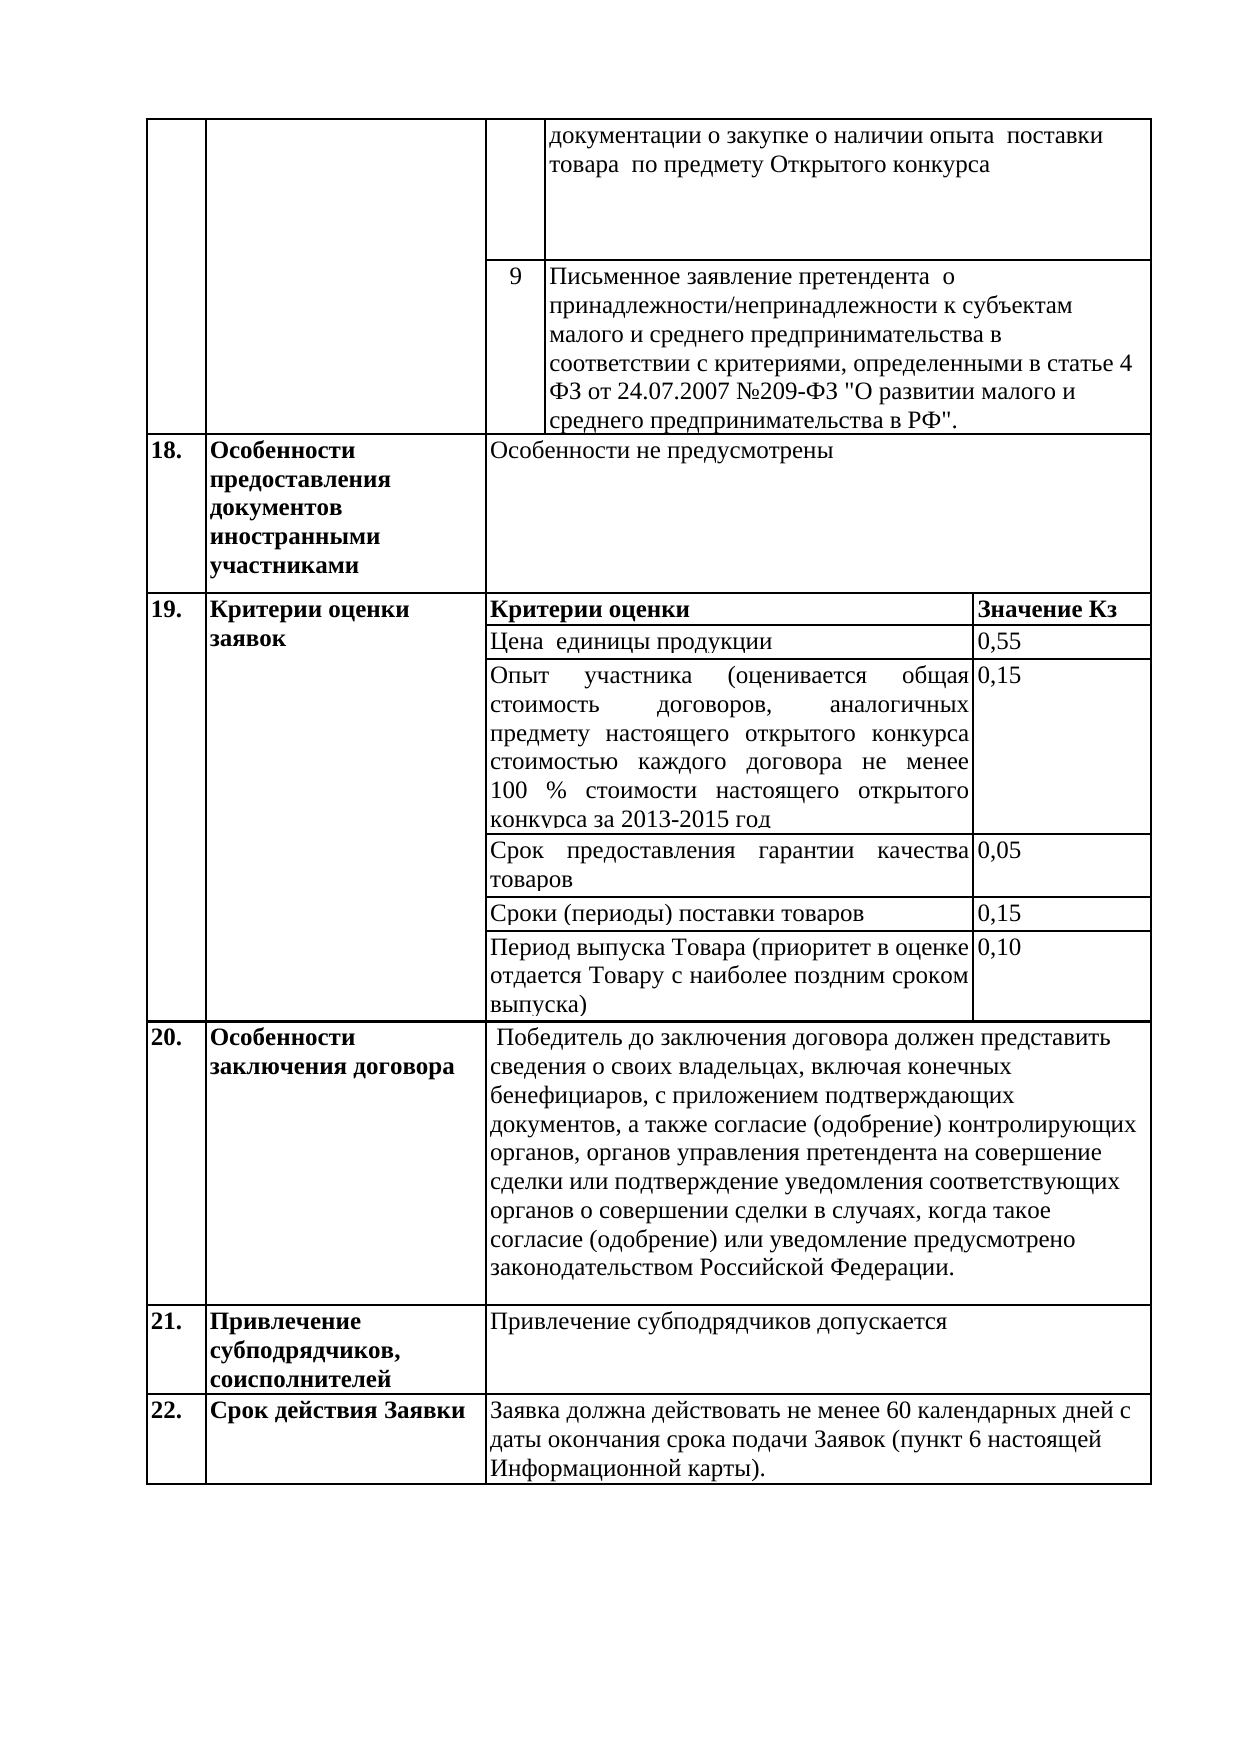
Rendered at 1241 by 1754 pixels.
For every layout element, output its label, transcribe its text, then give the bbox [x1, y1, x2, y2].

table_cell Победитель до заключения договора должен представить сведения о своих владельцах, включая конечных бенефициаров, с приложением подтверждающих документов, а также согласие (одобрение) контролирующих органов, органов управления претендента на совершение сделки или подтверждение уведомления соответствующих органов о совершении сделки в случаях, когда такое согласие (одобрение) или уведомление предусмотрено законодательством Российской Федерации. [487, 1023, 1150, 1304]
table_cell 21. [148, 1306, 205, 1393]
table_cell Критерии оценки заявок [207, 594, 485, 1020]
table_cell 0,15 [974, 898, 1150, 930]
table_cell Особенности предоставления документов иностранными участниками [207, 435, 485, 592]
table_header документации о закупке о наличии опыта поставки товара по предмету Открытого конкурса [546, 120, 1150, 259]
table_header [207, 120, 485, 433]
table_cell 19. [148, 594, 205, 1020]
table_cell Значение Кз [974, 594, 1150, 624]
table_cell Срок предоставления гарантии качества товаров [487, 835, 972, 896]
table_cell 9 [487, 261, 544, 433]
table_cell Заявка должна действовать не менее 60 календарных дней с даты окончания срока подачи Заявок (пункт 6 настоящей Информационной карты). [487, 1395, 1150, 1482]
table_cell 18. [148, 435, 205, 592]
table_cell Особенности заключения договора [207, 1023, 485, 1304]
table_cell Привлечение субподрядчиков допускается [487, 1306, 1150, 1393]
table_cell 22. [148, 1395, 205, 1482]
table_cell Цена единицы продукции [487, 626, 972, 658]
table_cell 20. [148, 1023, 205, 1304]
table_cell Привлечение субподрядчиков, соисполнителей [207, 1306, 485, 1393]
table_cell Критерии оценки [487, 594, 972, 624]
table_header [487, 120, 544, 259]
table_cell Особенности не предусмотрены [487, 435, 1150, 592]
table_cell Срок действия Заявки [207, 1395, 485, 1482]
table_cell Опыт участника (оценивается общая стоимость договоров, аналогичных предмету настоящего открытого конкурса стоимостью каждого договора не менее 100 % стоимости настоящего открытого конкурса за 2013-2015 год [487, 660, 972, 833]
table_cell 0,15 [974, 660, 1150, 833]
table_cell Письменное заявление претендента о принадлежности/непринадлежности к субъектам малого и среднего предпринимательства в соответствии с критериями, определенными в статье 4 ФЗ от 24.07.2007 №209-ФЗ "О развитии малого и среднего предпринимательства в РФ". [546, 261, 1150, 433]
table_cell Период выпуска Товара (приоритет в оценке отдается Товару с наиболее поздним сроком выпуска) [487, 932, 972, 1020]
table_cell 0,05 [974, 835, 1150, 896]
table_cell 0,10 [974, 932, 1150, 1020]
table_cell Сроки (периоды) поставки товаров [487, 898, 972, 930]
table_cell 0,55 [974, 626, 1150, 658]
table_header [148, 120, 205, 433]
